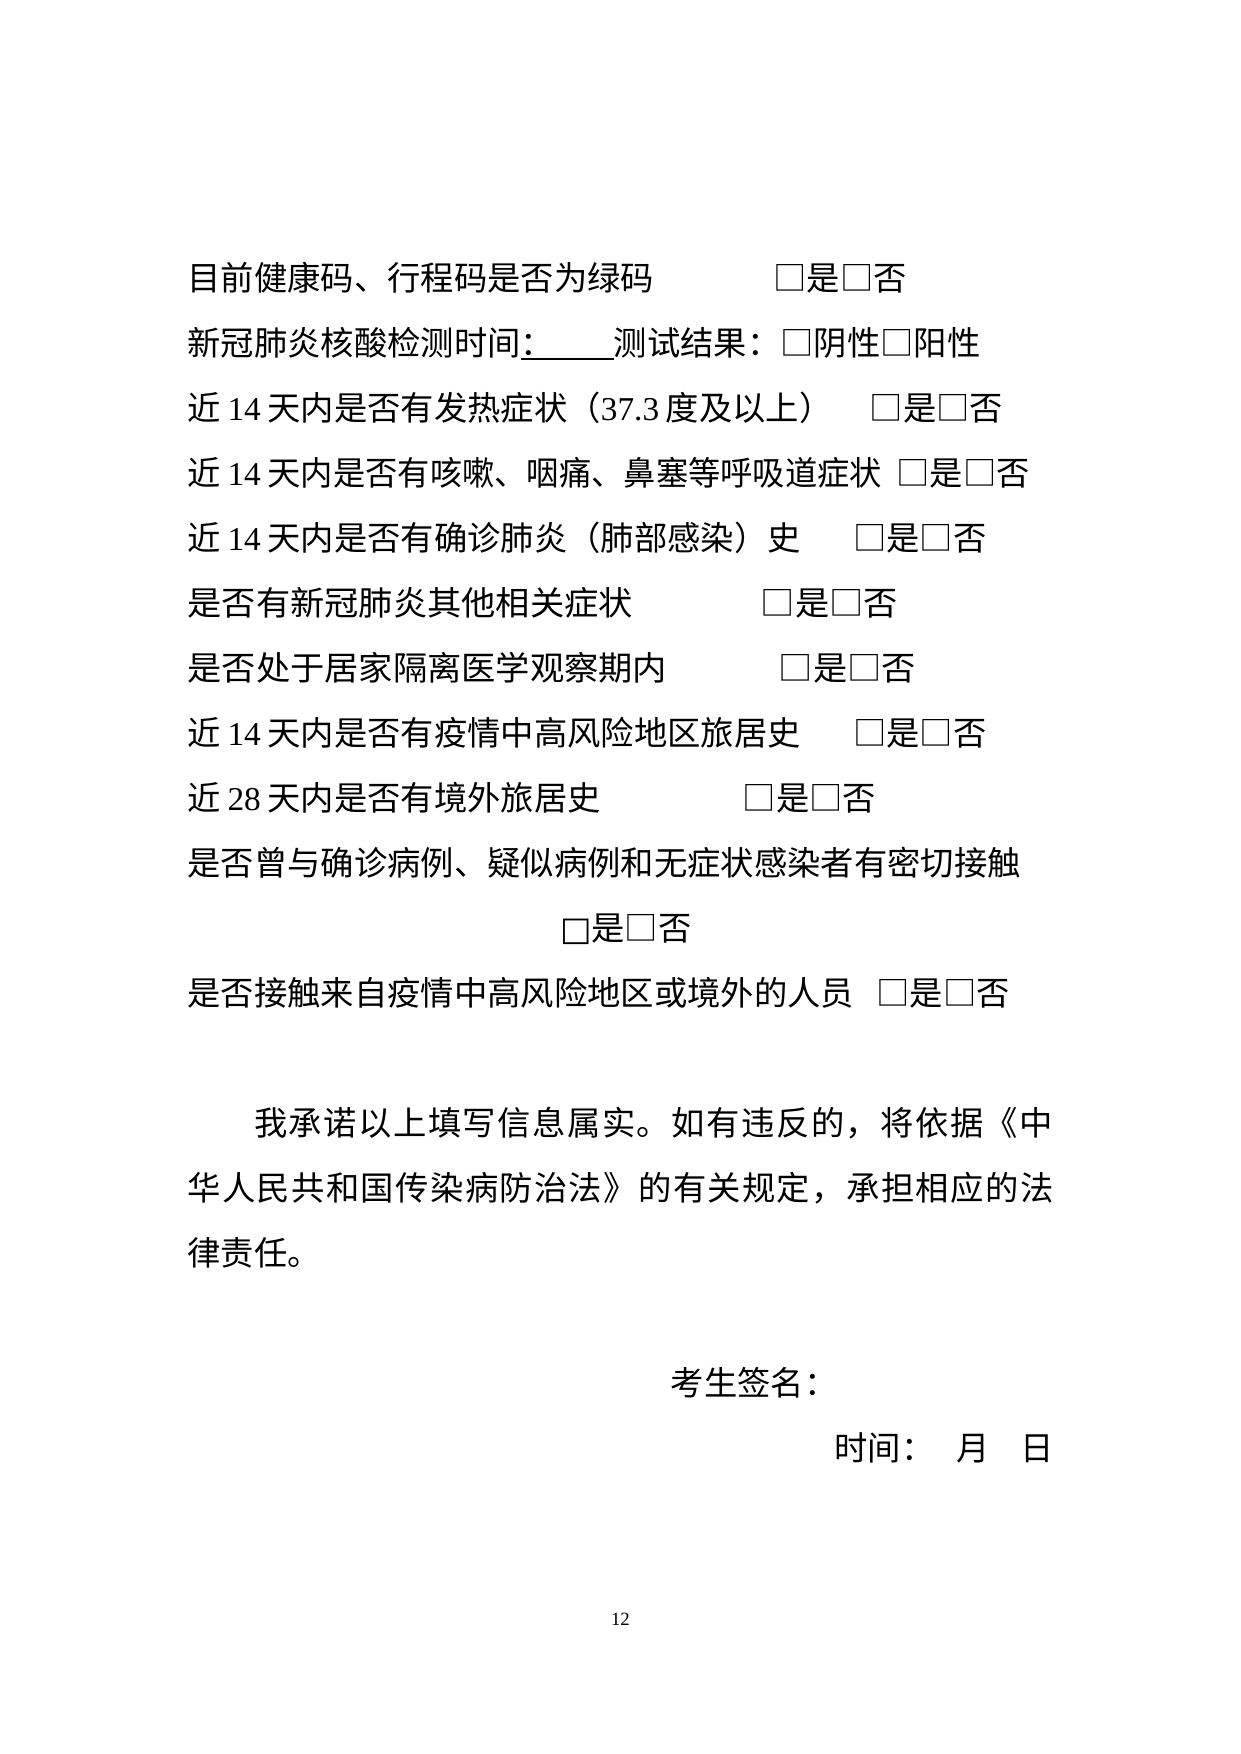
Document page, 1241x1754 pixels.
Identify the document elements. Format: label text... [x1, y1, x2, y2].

text 是否曾与确诊病例、疑似病例和无症状感染者有密切接触 [187, 828, 1053, 893]
text 近14天内是否有确诊肺炎（肺部感染）史 □是□否 [187, 503, 1053, 568]
text 近14天内是否有发热症状（37.3度及以上） □是□否 [187, 373, 1053, 438]
text 是否有新冠肺炎其他相关症状 □是□否 [187, 568, 1053, 633]
text 近14天内是否有疫情中高风险地区旅居史 □是□否 [187, 698, 1053, 763]
text 新冠肺炎核酸检测时间： 测试结果：□阴性□阳性 [187, 308, 1053, 373]
text 是否接触来自疫情中高风险地区或境外的人员 □是□否 [187, 958, 1053, 1023]
text □是□否 [187, 893, 1053, 958]
text 是否处于居家隔离医学观察期内 □是□否 [187, 633, 1053, 698]
text 目前健康码、行程码是否为绿码 □是□否 [187, 243, 1053, 308]
text 我承诺以上填写信息属实。如有违反的，将依据《中华人民共和国传染病防治法》的有关规定，承担相应的法律责任。 [187, 1088, 1053, 1283]
text 时间： 月 日 [187, 1413, 1053, 1478]
text 考生签名： [187, 1348, 986, 1413]
text 近14天内是否有咳嗽、咽痛、鼻塞等呼吸道症状 □是□否 [187, 438, 1053, 503]
text 近28天内是否有境外旅居史 □是□否 [187, 763, 1053, 828]
